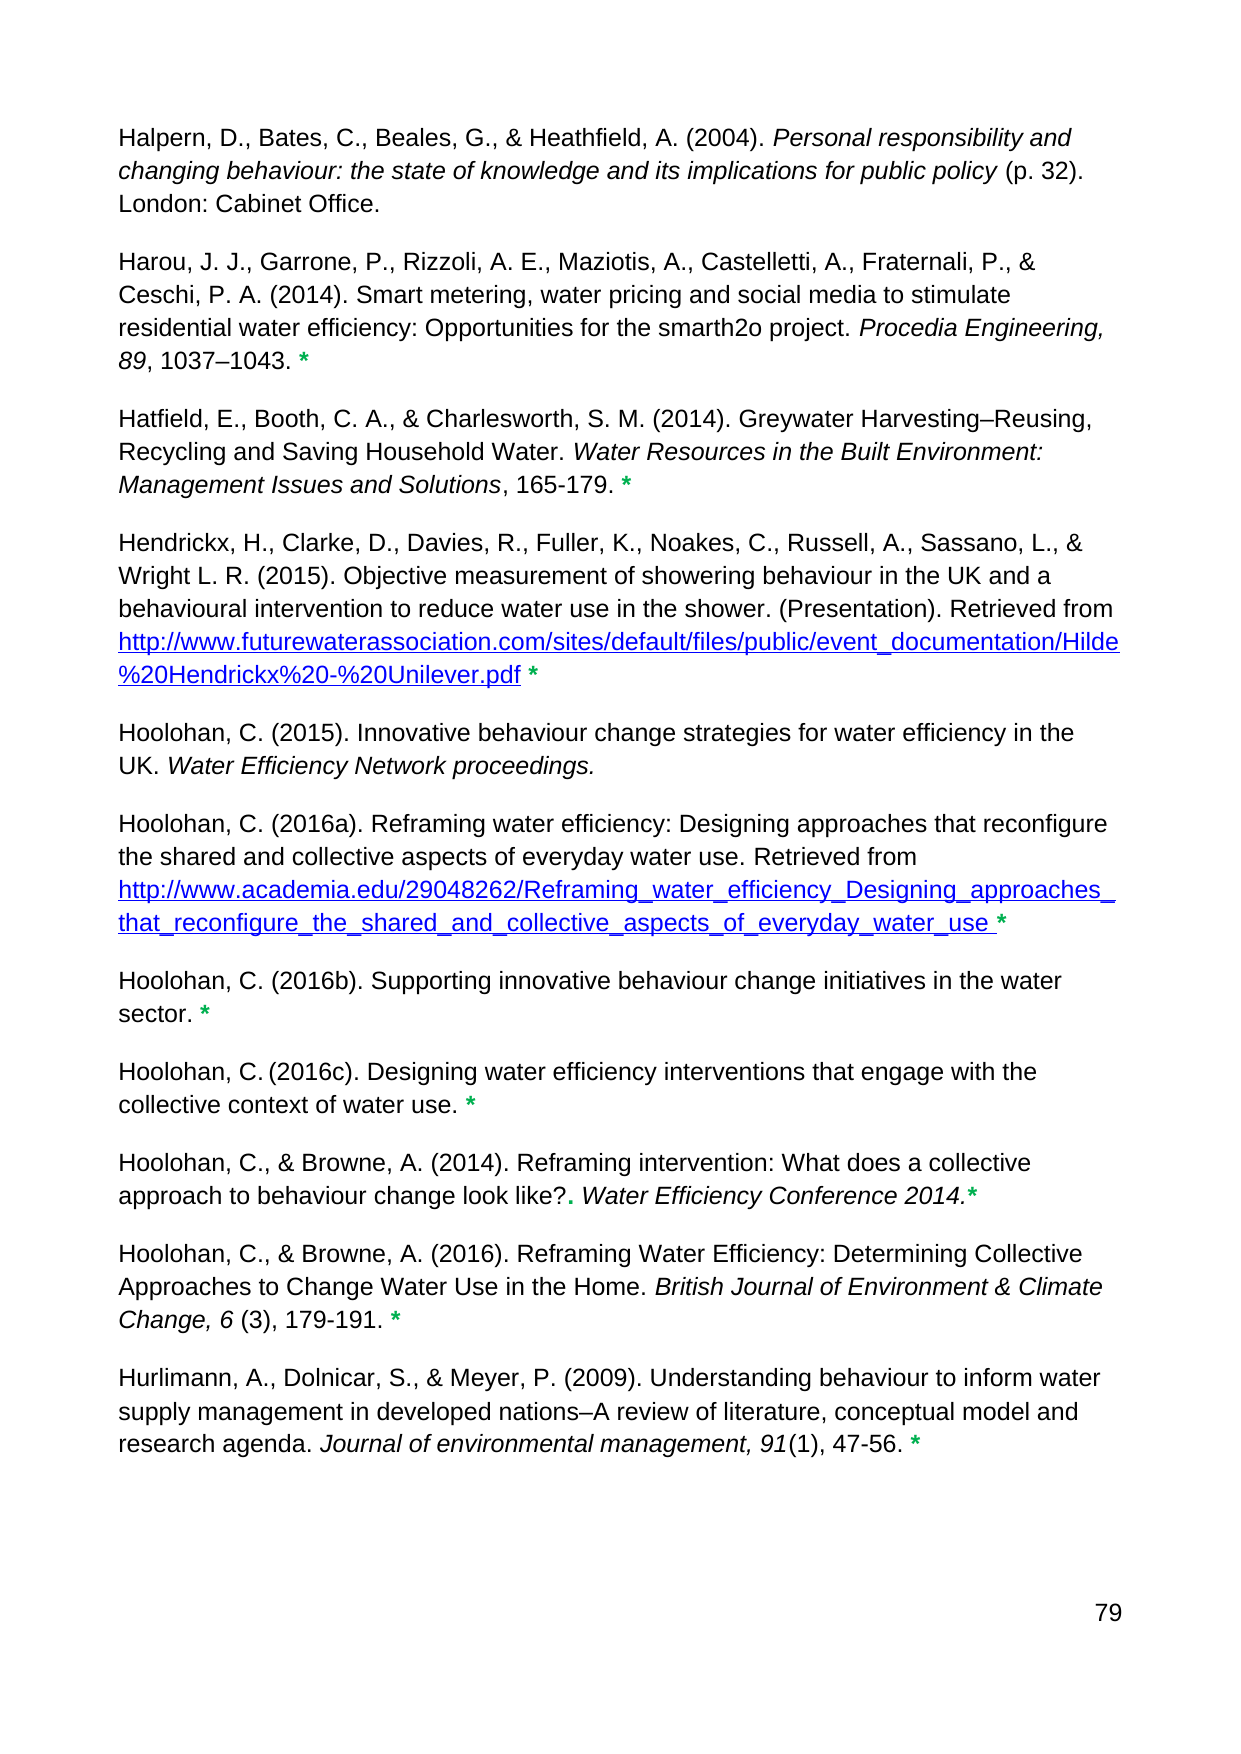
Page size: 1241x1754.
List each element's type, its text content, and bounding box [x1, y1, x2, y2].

text Hurlimann, A., Dolnicar, S., & Meyer, P. (2009). Understanding behaviour to inform water supply management in developed nations–A review of literature, conceptual model and research agenda. Journal of environmental management, 91(1), 47-56. * [118, 1363, 1122, 1458]
text Halpern, D., Bates, C., Beales, G., & Heathfield, A. (2004). Personal responsibility and changing behaviour: the state of knowledge and its implications for public policy (p. 32). London: Cabinet Office. [118, 123, 1122, 218]
text Hoolohan, C. (2016b). Supporting innovative behaviour change initiatives in the water sector. * [118, 966, 1122, 1028]
text Hatfield, E., Booth, C. A., & Charlesworth, S. M. (2014). Greywater Harvesting–Reusing, Recycling and Saving Household Water. Water Resources in the Built Environment: Management Issues and Solutions, 165-179. * [118, 404, 1122, 499]
text Hoolohan, C. (2016a). Reframing water efficiency: Designing approaches that reconfigure the shared and collective aspects of everyday water use. Retrieved from http://www.academia.edu/29048262/Reframing_water_efficiency_Designing_approaches_that_reconfigure_the_shared_and_collective_aspects_of_everyday_water_use * [118, 809, 1122, 937]
text Hoolohan, C., & Browne, A. (2014). Reframing intervention: What does a collective approach to behaviour change look like?. Water Efficiency Conference 2014.* [118, 1148, 1122, 1210]
text Hoolohan, C. (2016c). Designing water efficiency interventions that engage with the collective context of water use. * [118, 1057, 1122, 1119]
text Hoolohan, C. (2015). Innovative behaviour change strategies for water efficiency in the UK. Water Efficiency Network proceedings. [118, 718, 1122, 780]
text Harou, J. J., Garrone, P., Rizzoli, A. E., Maziotis, A., Castelletti, A., Fraternali, P., & Ceschi, P. A. (2014). Smart metering, water pricing and social media to stimulate residential water efficiency: Opportunities for the smarth2o project. Procedia Engineering, 89, 1037–1043. * [118, 247, 1122, 375]
text Hoolohan, C., & Browne, A. (2016). Reframing Water Efficiency: Determining Collective Approaches to Change Water Use in the Home. British Journal of Environment & Climate Change, 6 (3), 179-191. * [118, 1239, 1122, 1334]
text Hendrickx, H., Clarke, D., Davies, R., Fuller, K., Noakes, C., Russell, A., Sassano, L., & Wright L. R. (2015). Objective measurement of showering behaviour in the UK and a behavioural intervention to reduce water use in the shower. (Presentation). Retrieved from http://www.futurewaterassociation.com/sites/default/files/public/event_documentation/Hilde%20Hendrickx%20-%20Unilever.pdf * [118, 528, 1122, 689]
